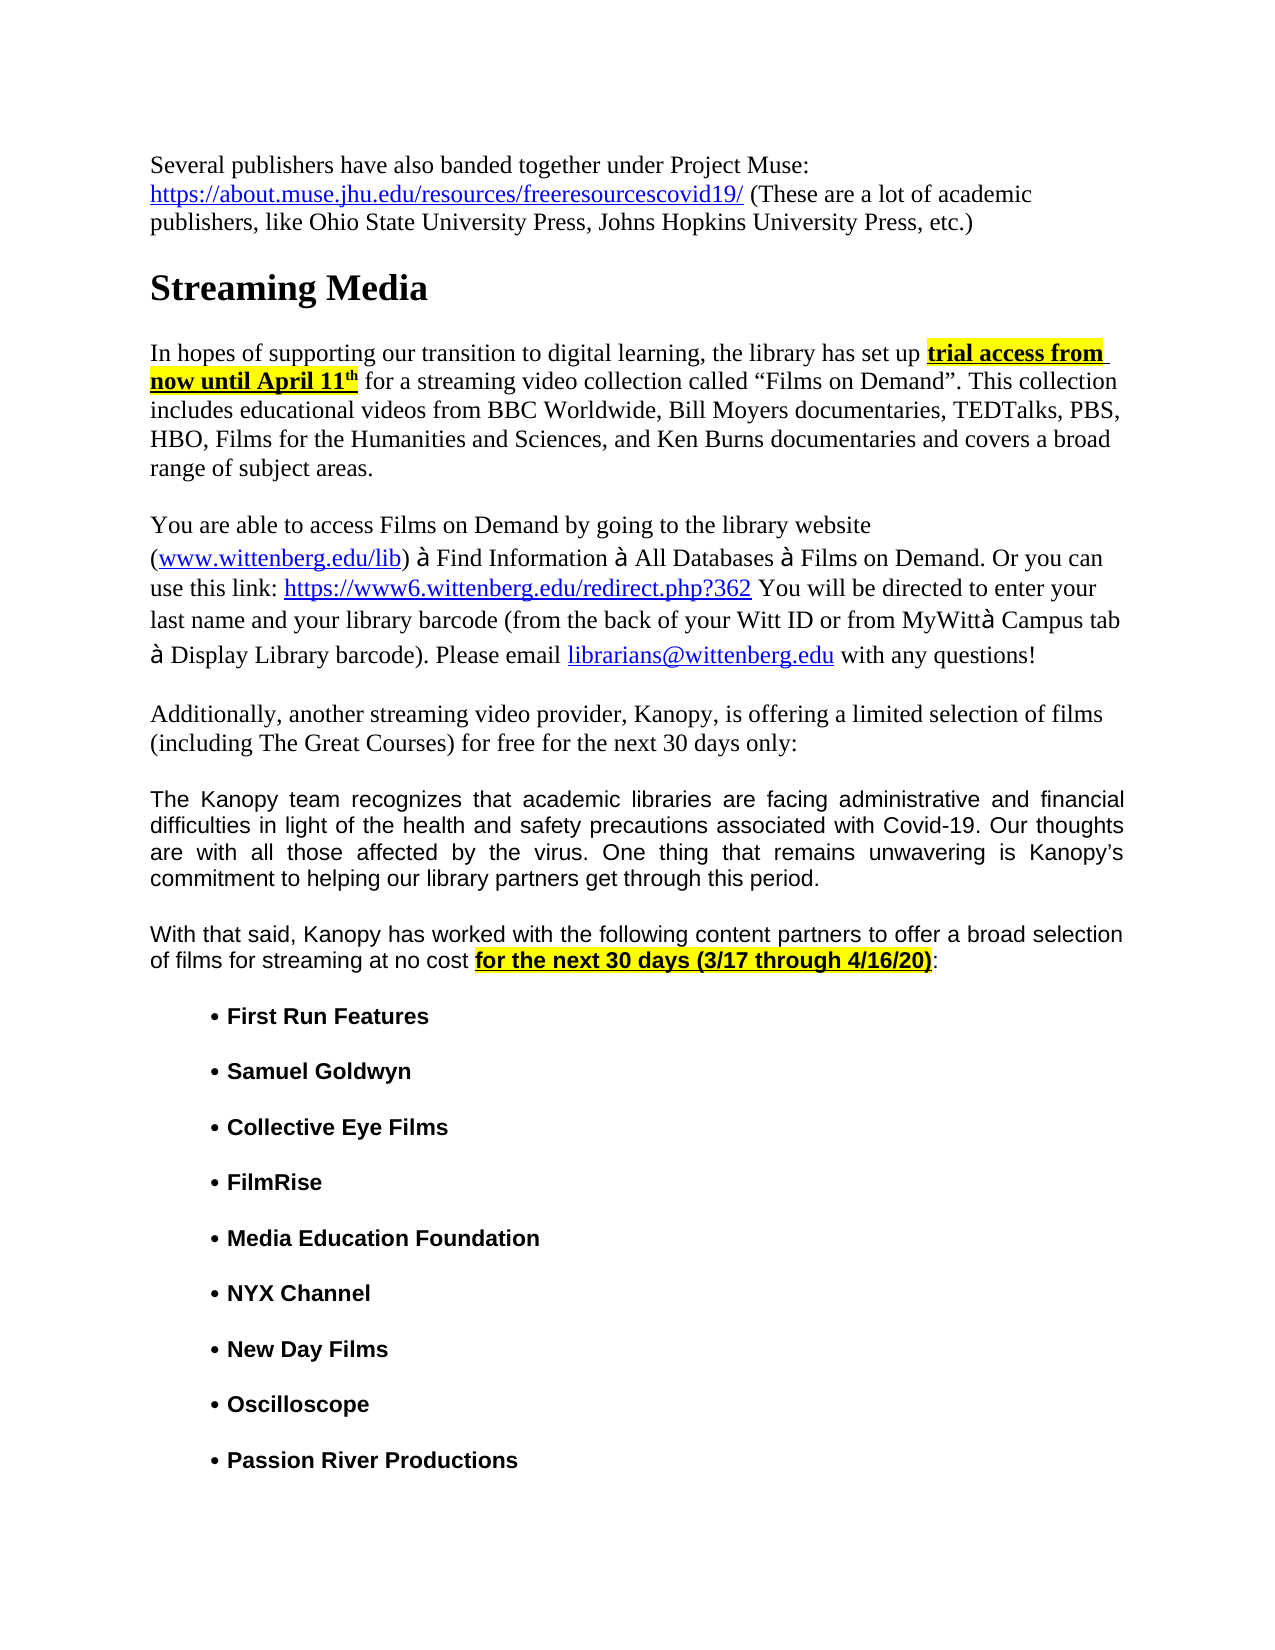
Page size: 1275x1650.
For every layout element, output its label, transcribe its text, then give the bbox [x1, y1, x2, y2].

text With that said, Kanopy has worked with the following content partners to offer a broad selection of films for streaming at no cost for the next 30 days (3/17 through 4/16/20): [150, 921, 1125, 973]
text · Oscilloscope [211, 1391, 1125, 1418]
text · Media Education Foundation [211, 1225, 1125, 1251]
text Additionally, another streaming video provider, Kanopy, is offering a limited selection of films (including The Great Courses) for free for the next 30 days only: [150, 699, 1125, 757]
text Streaming Media [150, 265, 1125, 308]
text · Samuel Goldwyn [211, 1058, 1125, 1084]
text · First Run Features [211, 1003, 1125, 1029]
text You are able to access Films on Demand by going to the library website (www.wittenberg.edu/lib) à Find Information à All Databases à Films on Demand. Or you can use this link: https://www6.wittenberg.edu/redirect.php?362 You will be directed to enter your last name and your library barcode (from the back of your Witt ID or from MyWittà Campus tab à Display Library barcode). Please email librarians@wittenberg.edu with any questions! [150, 511, 1125, 670]
text · New Day Films [211, 1336, 1125, 1362]
text In hopes of supporting our transition to digital learning, the library has set up trial access from now until April 11th for a streaming video collection called “Films on Demand”. This collection includes educational videos from BBC Worldwide, Bill Moyers documentaries, TEDTalks, PBS, HBO, Films for the Humanities and Sciences, and Ken Burns documentaries and covers a broad range of subject areas. [150, 338, 1125, 481]
text · Passion River Productions [211, 1447, 1125, 1473]
text · FilmRise [211, 1169, 1125, 1196]
text · NYX Channel [211, 1280, 1125, 1307]
text Several publishers have also banded together under Project Muse: https://about.muse.jhu.edu/resources/freeresourcescovid19/ (These are a lot of academic publishers, like Ohio State University Press, Johns Hopkins University Press, etc.) [150, 150, 1125, 236]
text The Kanopy team recognizes that academic libraries are facing administrative and financial difficulties in light of the health and safety precautions associated with Covid-19. Our thoughts are with all those affected by the virus. One thing that remains unwavering is Kanopy’s commitment to helping our library partners get through this period. [150, 786, 1125, 892]
text · Collective Eye Films [211, 1114, 1125, 1140]
